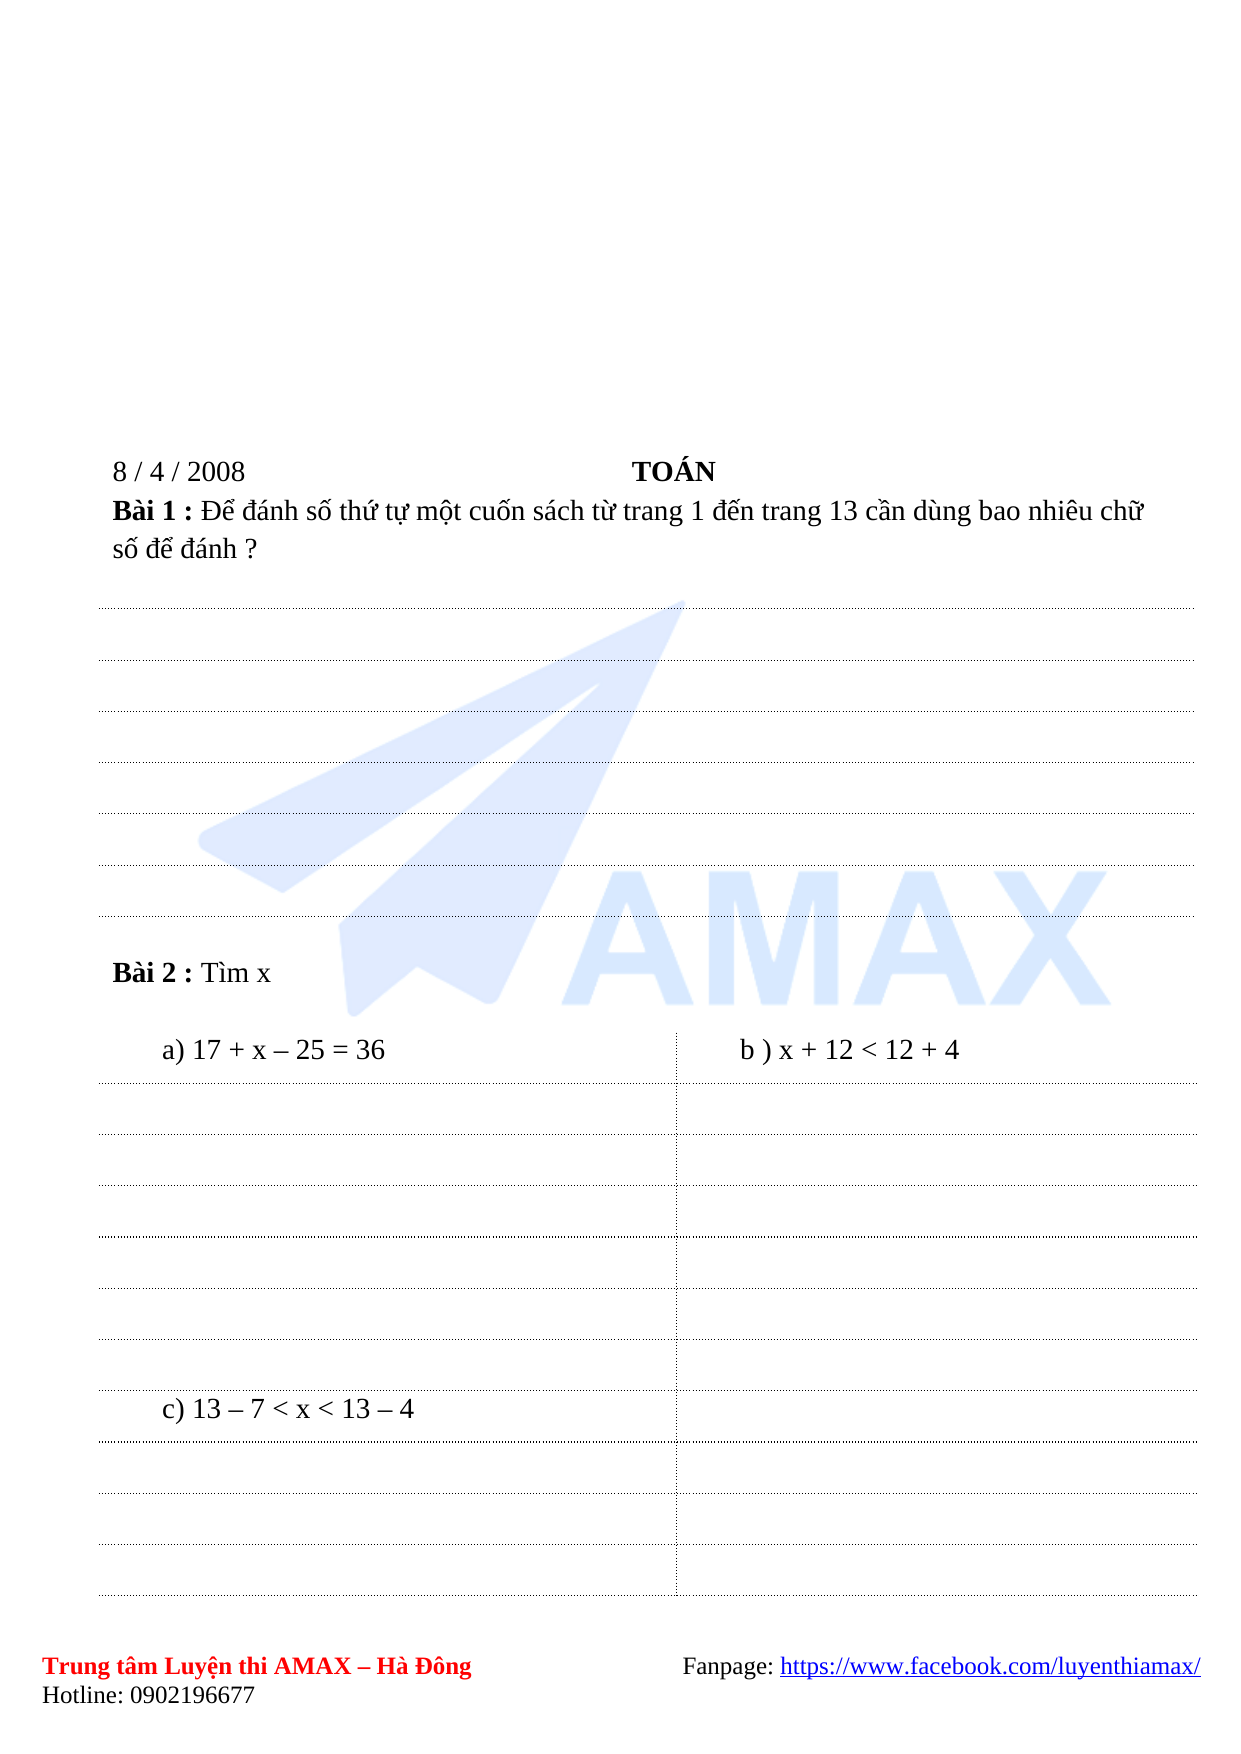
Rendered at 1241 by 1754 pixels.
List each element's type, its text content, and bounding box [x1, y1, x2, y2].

table_cell [677, 1236, 1197, 1288]
table_cell [677, 1134, 1197, 1185]
table_cell [677, 1544, 1197, 1595]
table_cell [99, 1544, 677, 1595]
table_cell [677, 1083, 1197, 1134]
table_cell [677, 1339, 1197, 1390]
text Bài 2 : Tìm x [112, 955, 1165, 989]
table_cell [99, 1083, 677, 1134]
table_header a) 17 + x – 25 = 36 [99, 1033, 677, 1083]
table_cell [99, 1134, 677, 1185]
table_cell [99, 1288, 677, 1339]
table_cell [677, 1185, 1197, 1236]
table_cell [99, 1236, 677, 1288]
table_cell [99, 1185, 677, 1236]
table_cell [99, 762, 1193, 813]
table_cell [99, 865, 1193, 916]
table_header b ) x + 12 < 12 + 4 [677, 1033, 1197, 1083]
table_cell c) 13 – 7 < x < 13 – 4 [99, 1390, 677, 1441]
table_cell [677, 1288, 1197, 1339]
table_cell [99, 660, 1193, 711]
table_cell [99, 1493, 677, 1544]
table_cell [99, 711, 1193, 762]
table_header [99, 608, 1193, 659]
table_cell [677, 1493, 1197, 1544]
table_cell [677, 1441, 1197, 1493]
table_cell [99, 813, 1193, 864]
table_cell [99, 1441, 677, 1493]
table_cell [677, 1390, 1197, 1441]
table_cell [99, 1339, 677, 1390]
text 8 / 4 / 2008 TOÁN [112, 454, 1165, 488]
text Bài 1 : Để đánh số thứ tự một cuốn sách từ trang 1 đến trang 13 cần dùng bao nhiêu chữ số để đánh ? [112, 493, 1165, 565]
